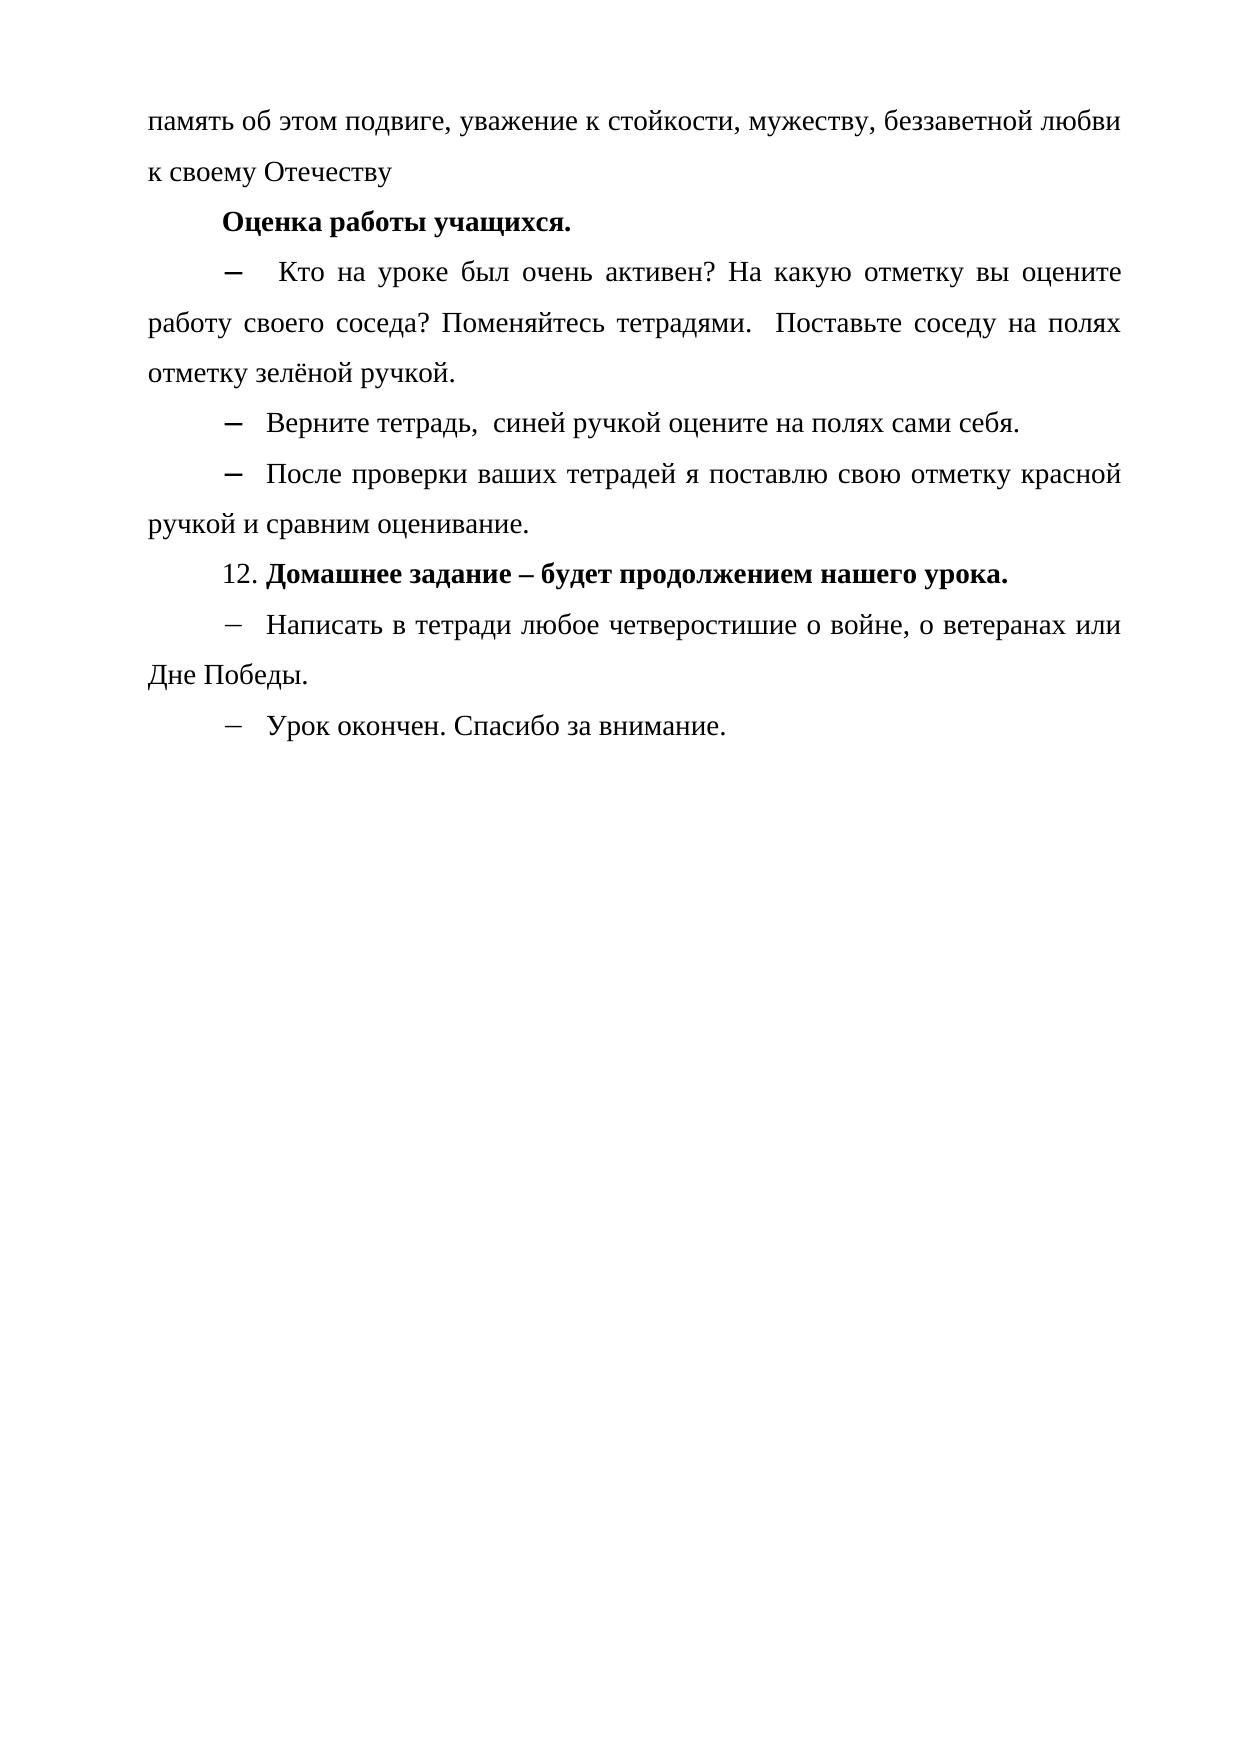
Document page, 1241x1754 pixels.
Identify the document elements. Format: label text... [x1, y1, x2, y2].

list После проверки ваших тетрадей я поставлю свою отметку красной ручкой и сравним оценивание. [148, 456, 1122, 540]
list Кто на уроке был очень активен? На какую отметку вы оцените работу своего соседа? Поменяйтесь тетрадями. Поставьте соседу на полях отметку зелёной ручкой. [148, 254, 1122, 389]
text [148, 137, 1122, 187]
list Урок окончен. Спасибо за внимание. [148, 708, 1122, 741]
list Верните тетрадь, синей ручкой оцените на полях сами себя. [148, 405, 1122, 439]
list Оценка работы учащихся. [148, 204, 1122, 238]
list Написать в тетради любое четверостишие о войне, о ветеранах или Дне Победы. [148, 607, 1122, 691]
list Домашнее задание – будет продолжением нашего урока. [148, 557, 1122, 590]
